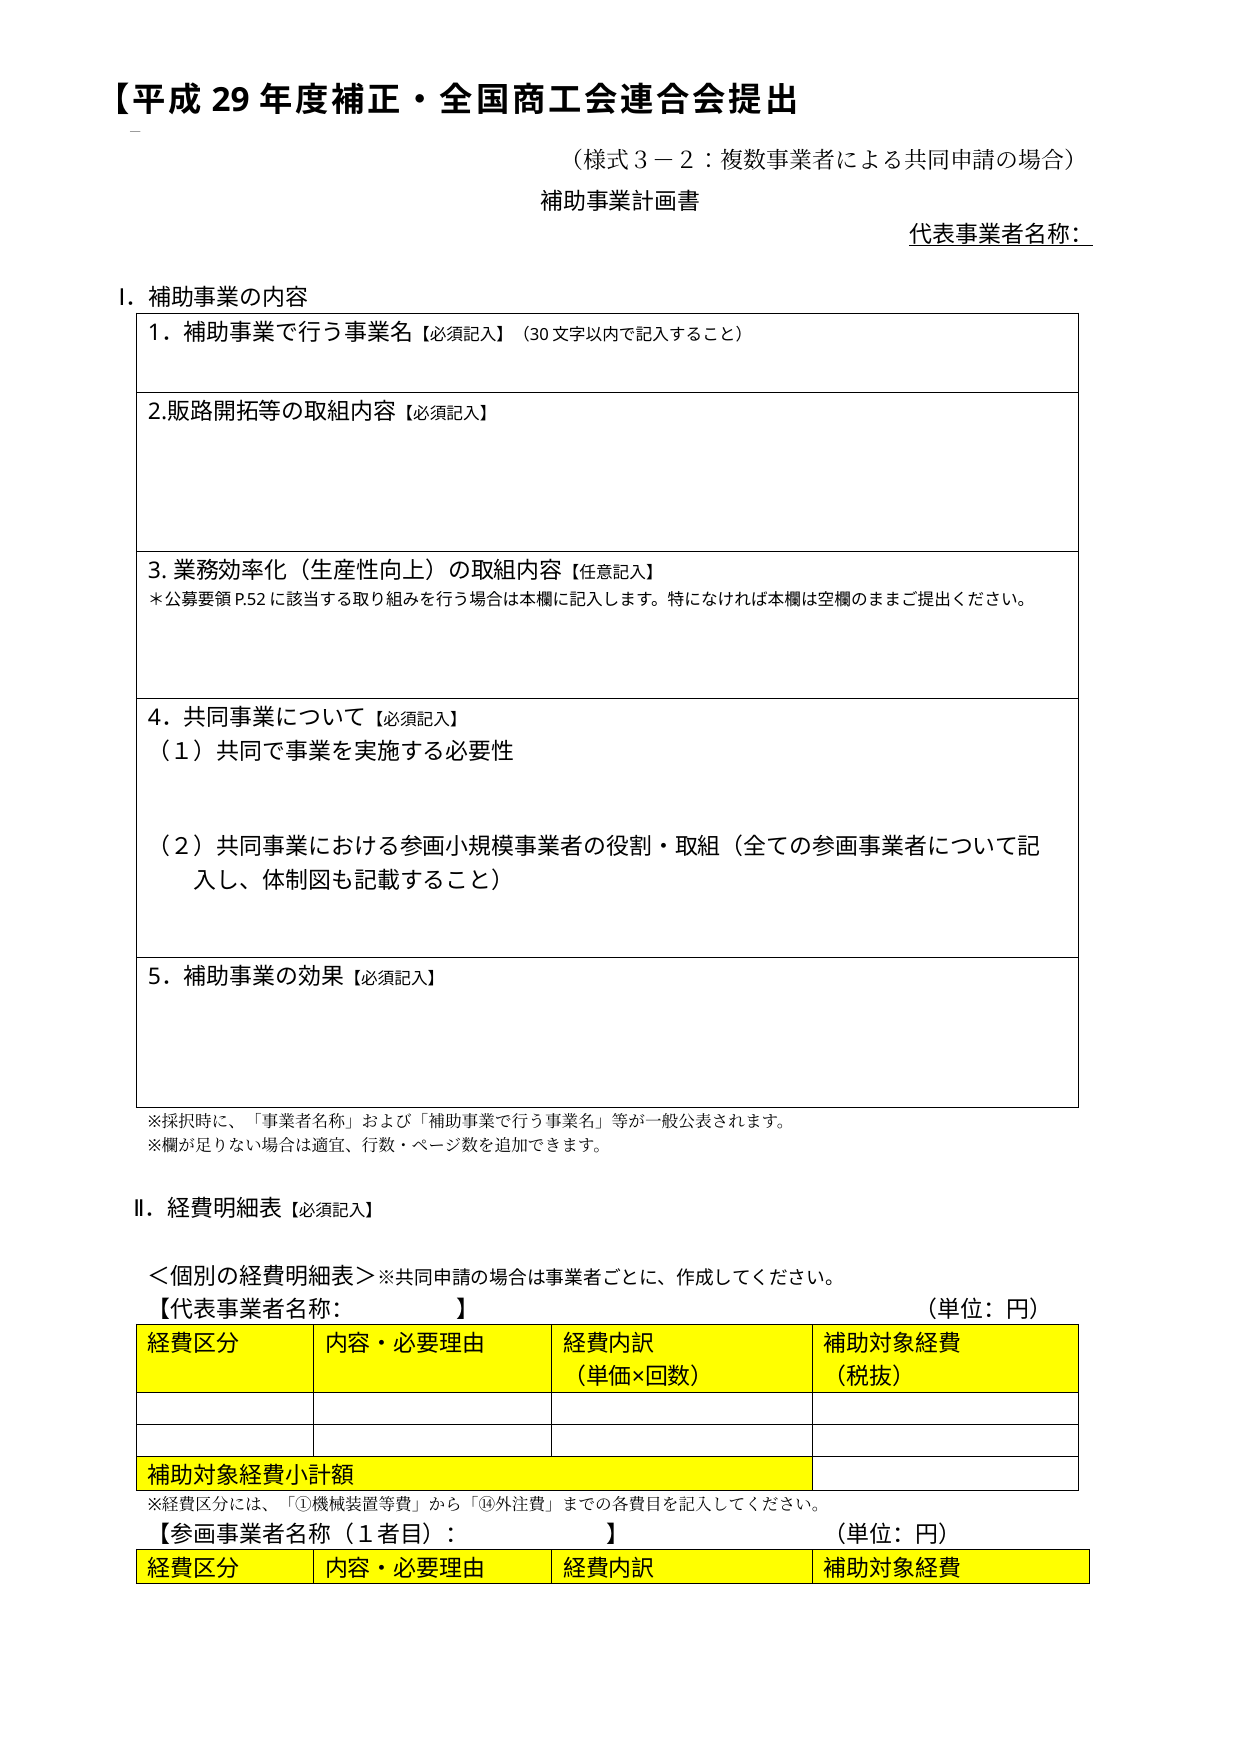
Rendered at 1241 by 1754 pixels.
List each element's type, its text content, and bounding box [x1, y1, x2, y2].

table_header 補助対象経費 （税抜） [813, 1550, 1089, 1583]
table_cell [137, 1425, 313, 1456]
table_header 経費区分 [137, 1550, 313, 1583]
table_cell 5．補助事業の効果【必須記入】 [137, 958, 1078, 1107]
text 補助事業計画書 [148, 174, 1092, 216]
table_cell 4．共同事業について【必須記入】 （１）共同で事業を実施する必要性 （２）共同事業における参画小規模事業者の役割・取組（全ての参画事業者について記 入し、体制図も記載すること） [137, 699, 1078, 957]
table_header 補助対象経費 （税抜） [813, 1325, 1078, 1392]
text 【参画事業者名称（１者目）： 】 （単位：円） [148, 1516, 1092, 1549]
table_cell 2.販路開拓等の取組内容【必須記入】 [137, 393, 1078, 551]
table_cell 補助対象経費小計額 [137, 1457, 812, 1490]
text ＜個別の経費明細表＞※共同申請の場合は事業者ごとに、作成してください。 [148, 1257, 1092, 1291]
text Ⅰ．補助事業の内容 [118, 279, 1092, 313]
table_cell [813, 1393, 1078, 1424]
text （様式３－２：複数事業者による共同申請の場合） [148, 133, 1093, 174]
table_header 経費区分 [137, 1325, 313, 1392]
table_header 経費内訳 （単価×回数） [552, 1325, 812, 1392]
table_cell [552, 1425, 812, 1456]
text 代表事業者名称： [148, 216, 1092, 249]
text 【代表事業者名称： 】 （単位：円） [148, 1291, 1092, 1324]
table_cell [813, 1425, 1078, 1456]
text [148, 1491, 1092, 1516]
text ※採択時に、「事業者名称」および「補助事業で行う事業名」等が一般公表されます。 [148, 1108, 1092, 1132]
table_header 内容・必要理由 [314, 1550, 551, 1583]
table_cell [552, 1393, 812, 1424]
table_cell 3. 業務効率化（生産性向上）の取組内容【任意記入】 ＊公募要領P.52に該当する取り組みを行う場合は本欄に記入します。特になければ本欄は空欄のままご提出ください。 [137, 552, 1078, 698]
table_header 内容・必要理由 [314, 1325, 551, 1392]
text Ⅱ．経費明細表【必須記入】 [133, 1190, 1092, 1223]
table_header 経費内訳 （単価×回数） [552, 1550, 812, 1583]
table_header 1．補助事業で行う事業名【必須記入】（30文字以内で記入すること） [137, 314, 1078, 392]
table_cell [314, 1393, 551, 1424]
text ※欄が足りない場合は適宜、行数・ページ数を追加できます。 [148, 1132, 1092, 1156]
table_cell [314, 1425, 551, 1456]
table_cell [813, 1457, 1078, 1490]
table_cell [137, 1393, 313, 1424]
